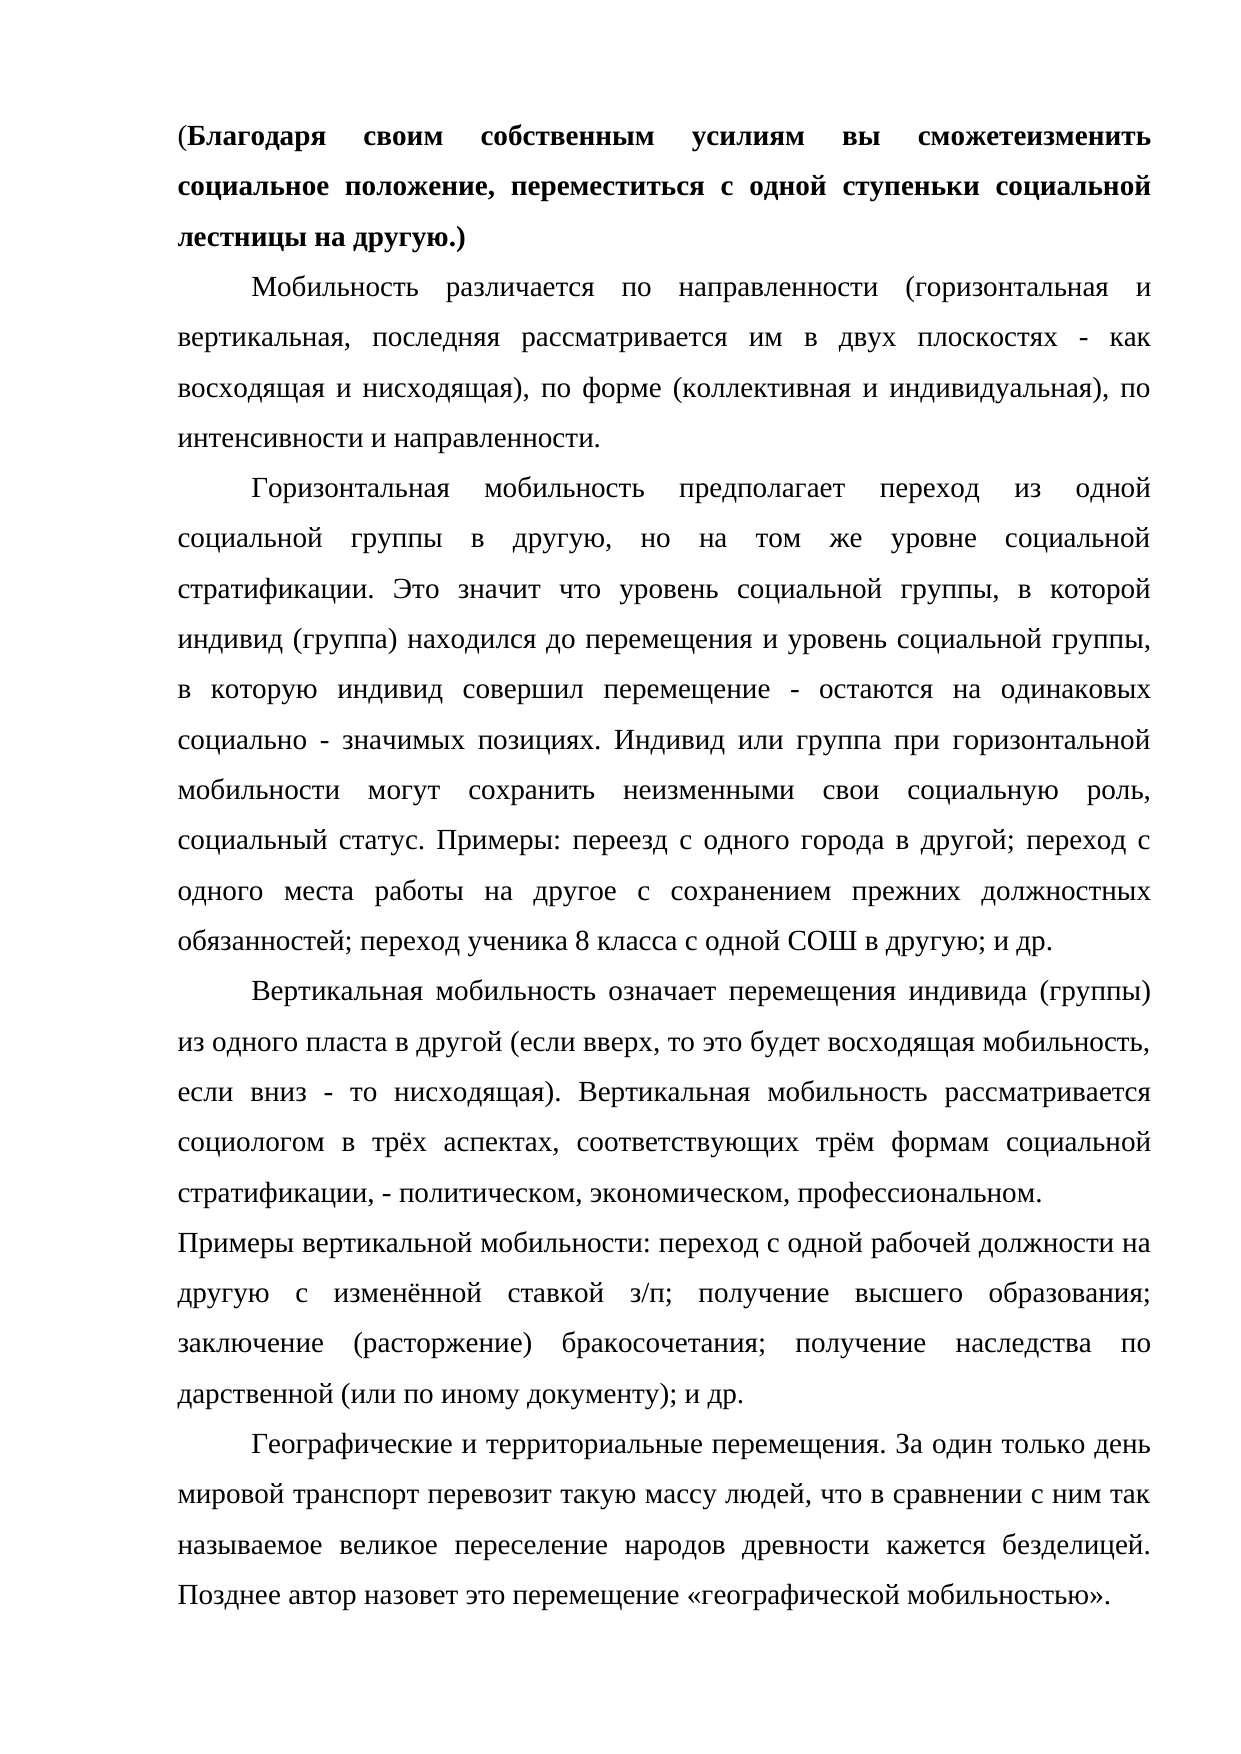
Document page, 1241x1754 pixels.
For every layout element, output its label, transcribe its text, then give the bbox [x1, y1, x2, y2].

text Примеры вертикальной мобильности: переход с одной рабочей должности на другую с изменённой ставкой з/п; получение высшего образования; заключение (расторжение) бракосочетания; получение наследства по дарственной (или по иному документу); и др. [177, 1225, 1152, 1409]
text Вертикальная мобильность означает перемещения индивида (группы) из одного пласта в другой (если вверх, то это будет восходящая мобильность, если вниз - то нисходящая). Вертикальная мобильность рассматривается социологом в трёх аспектах, соответствующих трём формам социальной стратификации, - политическом, экономическом, профессиональном. [177, 973, 1152, 1208]
text (Благодаря своим собственным усилиям вы сможетеизменить социальное положение, переместиться с одной ступеньки социальной лестницы на другую.) [177, 118, 1152, 252]
text Мобильность различается по направленности (горизонтальная и вертикальная, последняя рассматривается им в двух плоскостях - как восходящая и нисходящая), по форме (коллективная и индивидуальная), по интенсивности и направленности. [177, 269, 1152, 453]
text Горизонтальная мобильность предполагает переход из одной социальной группы в другую, но на том же уровне социальной стратификации. Это значит что уровень социальной группы, в которой индивид (группа) находился до перемещения и уровень социальной группы, в которую индивид совершил перемещение - остаются на одинаковых социально - значимых позициях. Индивид или группа при горизонтальной мобильности могут сохранить неизменными свои социальную роль, социальный статус. Примеры: переезд с одного города в другой; переход с одного места работы на другое с сохранением прежних должностных обязанностей; переход ученика 8 класса с одной СОШ в другую; и др. [177, 470, 1152, 957]
text Географические и территориальные перемещения. За один только день мировой транспорт перевозит такую массу людей, что в сравнении с ним так называемое великое переселение народов древности кажется безделицей. Позднее автор назовет это перемещение «географической мобильностью». [177, 1426, 1152, 1611]
